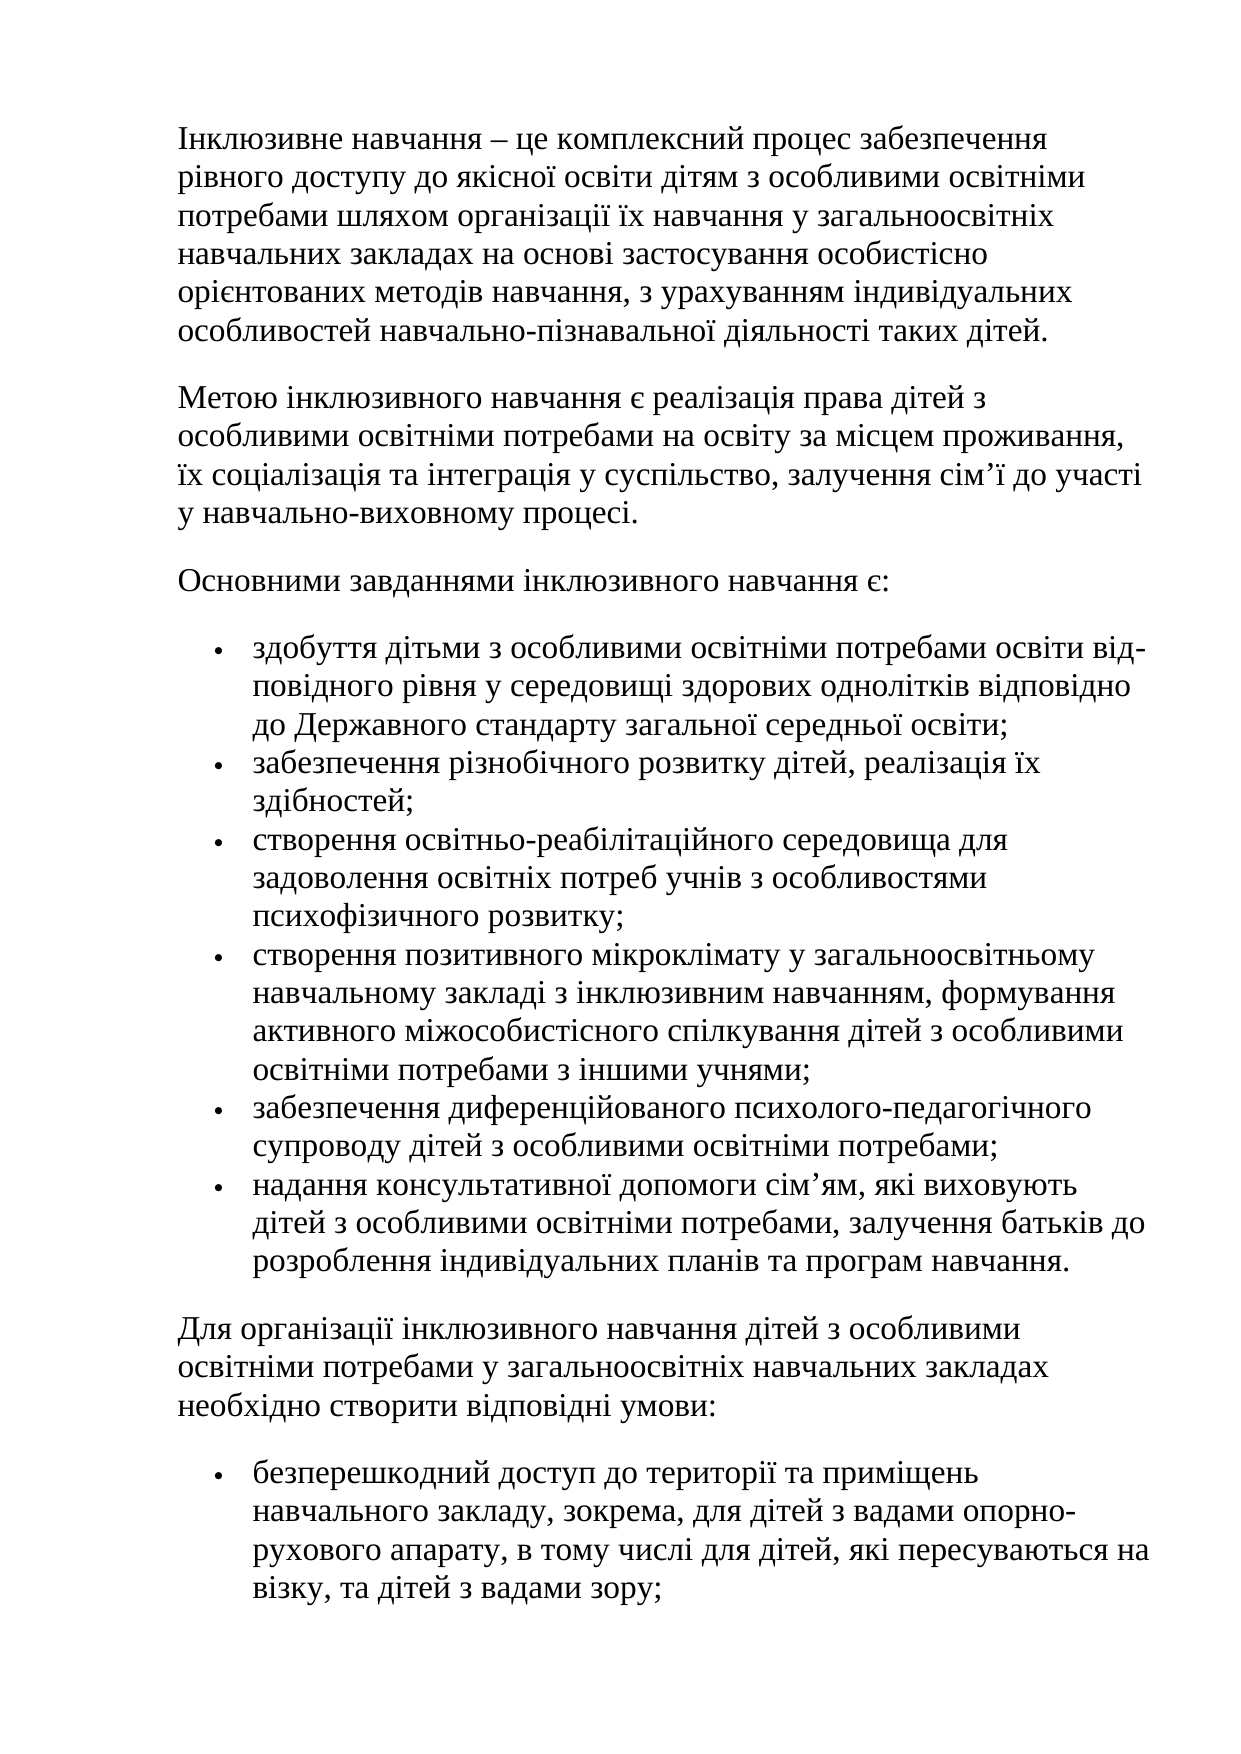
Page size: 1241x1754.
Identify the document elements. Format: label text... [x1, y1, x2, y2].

list забезпечення різнобічного розвитку дітей, реалізація їх здібностей; [215, 742, 1152, 819]
list створення освітньо-реабілітаційного середовища для задоволення освітніх потреб учнів з особливостями психофізичного розвитку; [215, 819, 1152, 934]
text Метою інклюзивного навчання є реалізація права дітей з особливими освітніми потребами на освіту за місцем проживання, їх соціалізація та інтеграція у суспільство, залучення сім’ї до участі у навчально-виховному процесі. [177, 377, 1152, 531]
text Інклюзивне навчання – це комплексний процес забезпечення рівного доступу до якісної освіти дітям з особливими освітніми потребами шляхом організації їх навчання у загальноосвітніх навчальних закладах на основі застосування особистісно орієнтованих методів навчання, з урахуванням індивідуальних особливостей навчально-пізнавальної діяльності таких дітей. [177, 118, 1152, 348]
list надання консультативної допомоги сім’ям, які виховують дітей з особливими освітніми потребами, залучення батьків до розроблення індивідуальних планів та програм навчання. [215, 1164, 1152, 1279]
list безперешкодний доступ до території та приміщень навчального закладу, зокрема, для дітей з вадами опорно-рухового апарату, в тому числі для дітей, які пересуваються на візку, та дітей з вадами зору; [215, 1452, 1152, 1606]
list створення позитивного мікроклімату у загальноосвітньому навчальному закладі з інклюзивним навчанням, формування активного міжособистісного спілкування дітей з особливими освітніми потребами з іншими учнями; [215, 934, 1152, 1087]
text Для організації інклюзивного навчання дітей з особливими освітніми потребами у загальноосвітніх навчальних закладах необхідно створити відповідні умови: [177, 1308, 1152, 1423]
text Основними завданнями інклюзивного навчання є: [177, 560, 1152, 598]
list забезпечення диференційованого психолого-педагогічного супроводу дітей з особливими освітніми потребами; [215, 1087, 1152, 1164]
list здобуття дітьми з особливими освітніми потребами освіти відповідного рівня у середовищі здорових однолітків відповідно до Державного стандарту загальної середньої освіти; [215, 627, 1152, 742]
